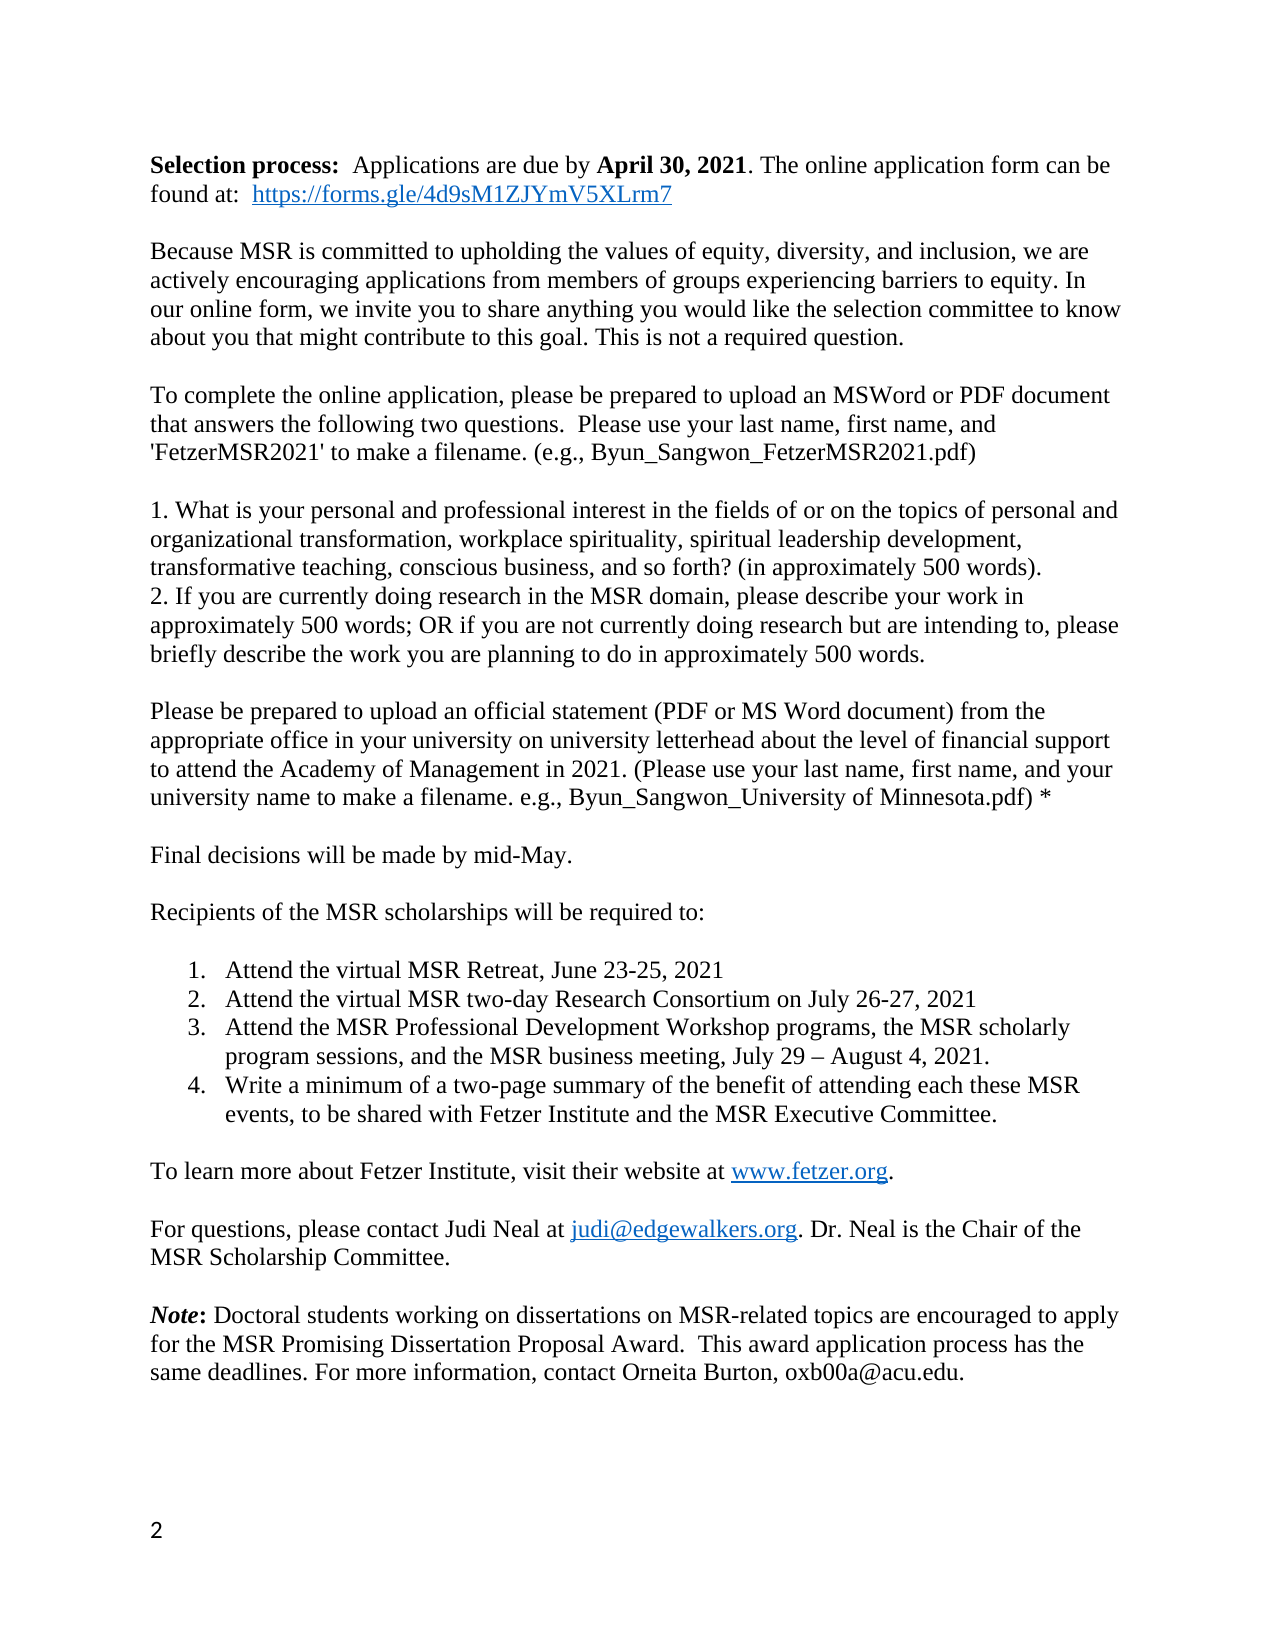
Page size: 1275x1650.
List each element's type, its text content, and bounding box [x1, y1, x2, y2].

text To learn more about Fetzer Institute, visit their website at www.fetzer.org. [150, 1156, 1125, 1185]
text Note: Doctoral students working on dissertations on MSR-related topics are encouraged to apply for the MSR Promising Dissertation Proposal Award. This award application process has the same deadlines. For more information, contact Orneita Burton, oxb00a@acu.edu. [150, 1300, 1125, 1386]
text Because MSR is committed to upholding the values of equity, diversity, and inclusion, we are actively encouraging applications from members of groups experiencing barriers to equity. In our online form, we invite you to share anything you would like the selection committee to know about you that might contribute to this goal. This is not a required question. [150, 236, 1125, 351]
text Selection process: Applications are due by April 30, 2021. The online application form can be found at: https://forms.gle/4d9sM1ZJYmV5XLrm7 [150, 150, 1125, 207]
text Recipients of the MSR scholarships will be required to: [150, 897, 1125, 926]
text Please be prepared to upload an official statement (PDF or MS Word document) from the appropriate office in your university on university letterhead about the level of financial support to attend the Academy of Management in 2021. (Please use your last name, first name, and your university name to make a filename. e.g., Byun_Sangwon_University of Minnesota.pdf) * [150, 696, 1125, 811]
list Attend the virtual MSR Retreat, June 23-25, 2021 [187, 955, 1125, 984]
list Attend the virtual MSR two-day Research Consortium on July 26-27, 2021 [187, 984, 1125, 1012]
text Final decisions will be made by mid-May. [150, 840, 1125, 869]
list Write a minimum of a two-page summary of the benefit of attending each these MSR events, to be shared with Fetzer Institute and the MSR Executive Committee. [187, 1070, 1125, 1127]
text 1. What is your personal and professional interest in the fields of or on the topics of personal and organizational transformation, workplace spirituality, spiritual leadership development, transformative teaching, conscious business, and so forth? (in approximately 500 words). 2. If you are currently doing research in the MSR domain, please describe your work in approximately 500 words; OR if you are not currently doing research but are intending to, please briefly describe the work you are planning to do in approximately 500 words. [150, 466, 1125, 667]
text To complete the online application, please be prepared to upload an MSWord or PDF document that answers the following two questions. Please use your last name, first name, and 'FetzerMSR2021' to make a filename. (e.g., Byun_Sangwon_FetzerMSR2021.pdf) [150, 380, 1125, 466]
text For questions, please contact Judi Neal at judi@edgewalkers.org. Dr. Neal is the Chair of the MSR Scholarship Committee. [150, 1214, 1125, 1271]
list Attend the MSR Professional Development Workshop programs, the MSR scholarly program sessions, and the MSR business meeting, July 29 – August 4, 2021. [187, 1012, 1125, 1070]
